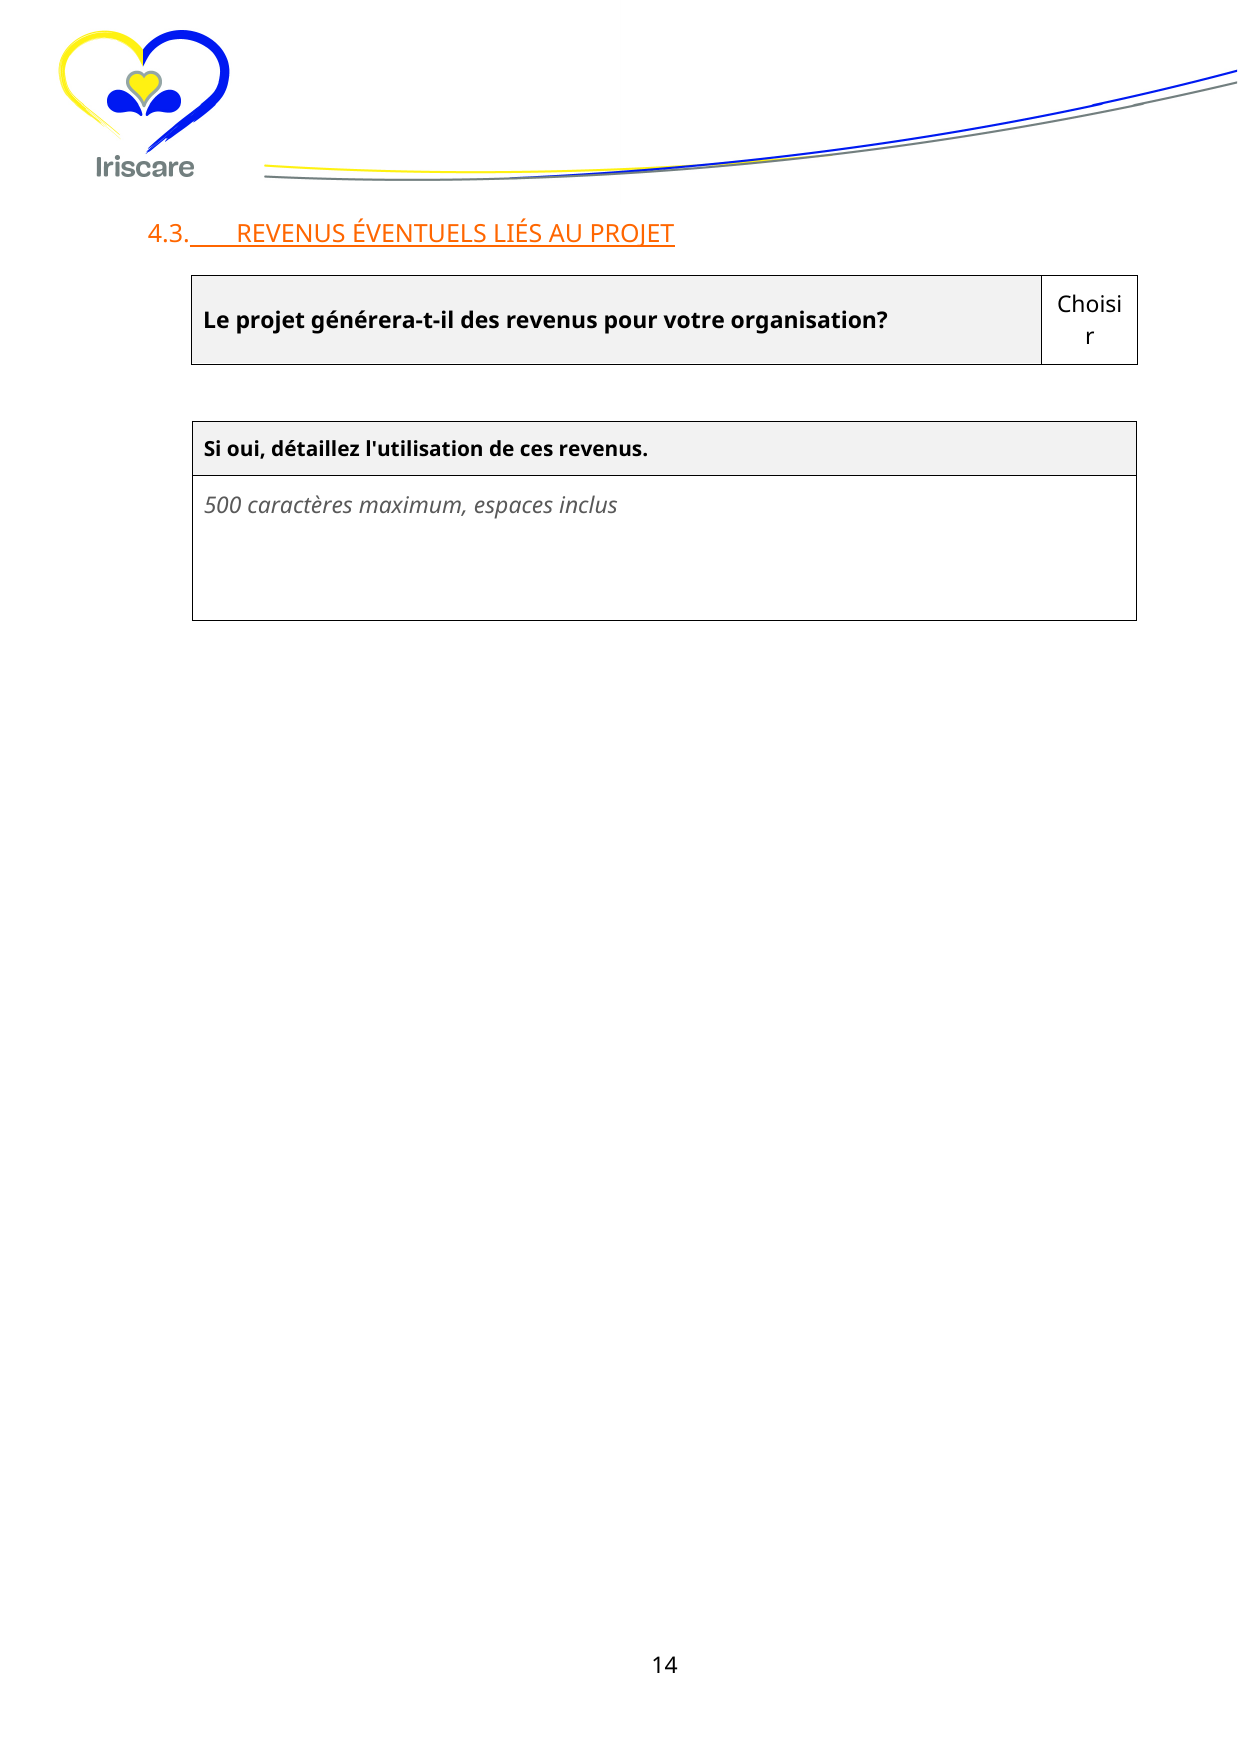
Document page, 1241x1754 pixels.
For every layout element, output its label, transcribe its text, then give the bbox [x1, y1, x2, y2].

table_header Si oui, détaillez l'utilisation de ces revenus. [193, 422, 1136, 475]
picture [0, 0, 1236, 204]
table_header Le projet générera-t-il des revenus pour votre organisation? [192, 276, 1041, 363]
list Revenus éventuels liés au projet [148, 204, 1092, 250]
table_cell 500 caractères maximum, espaces inclus [193, 476, 1136, 620]
